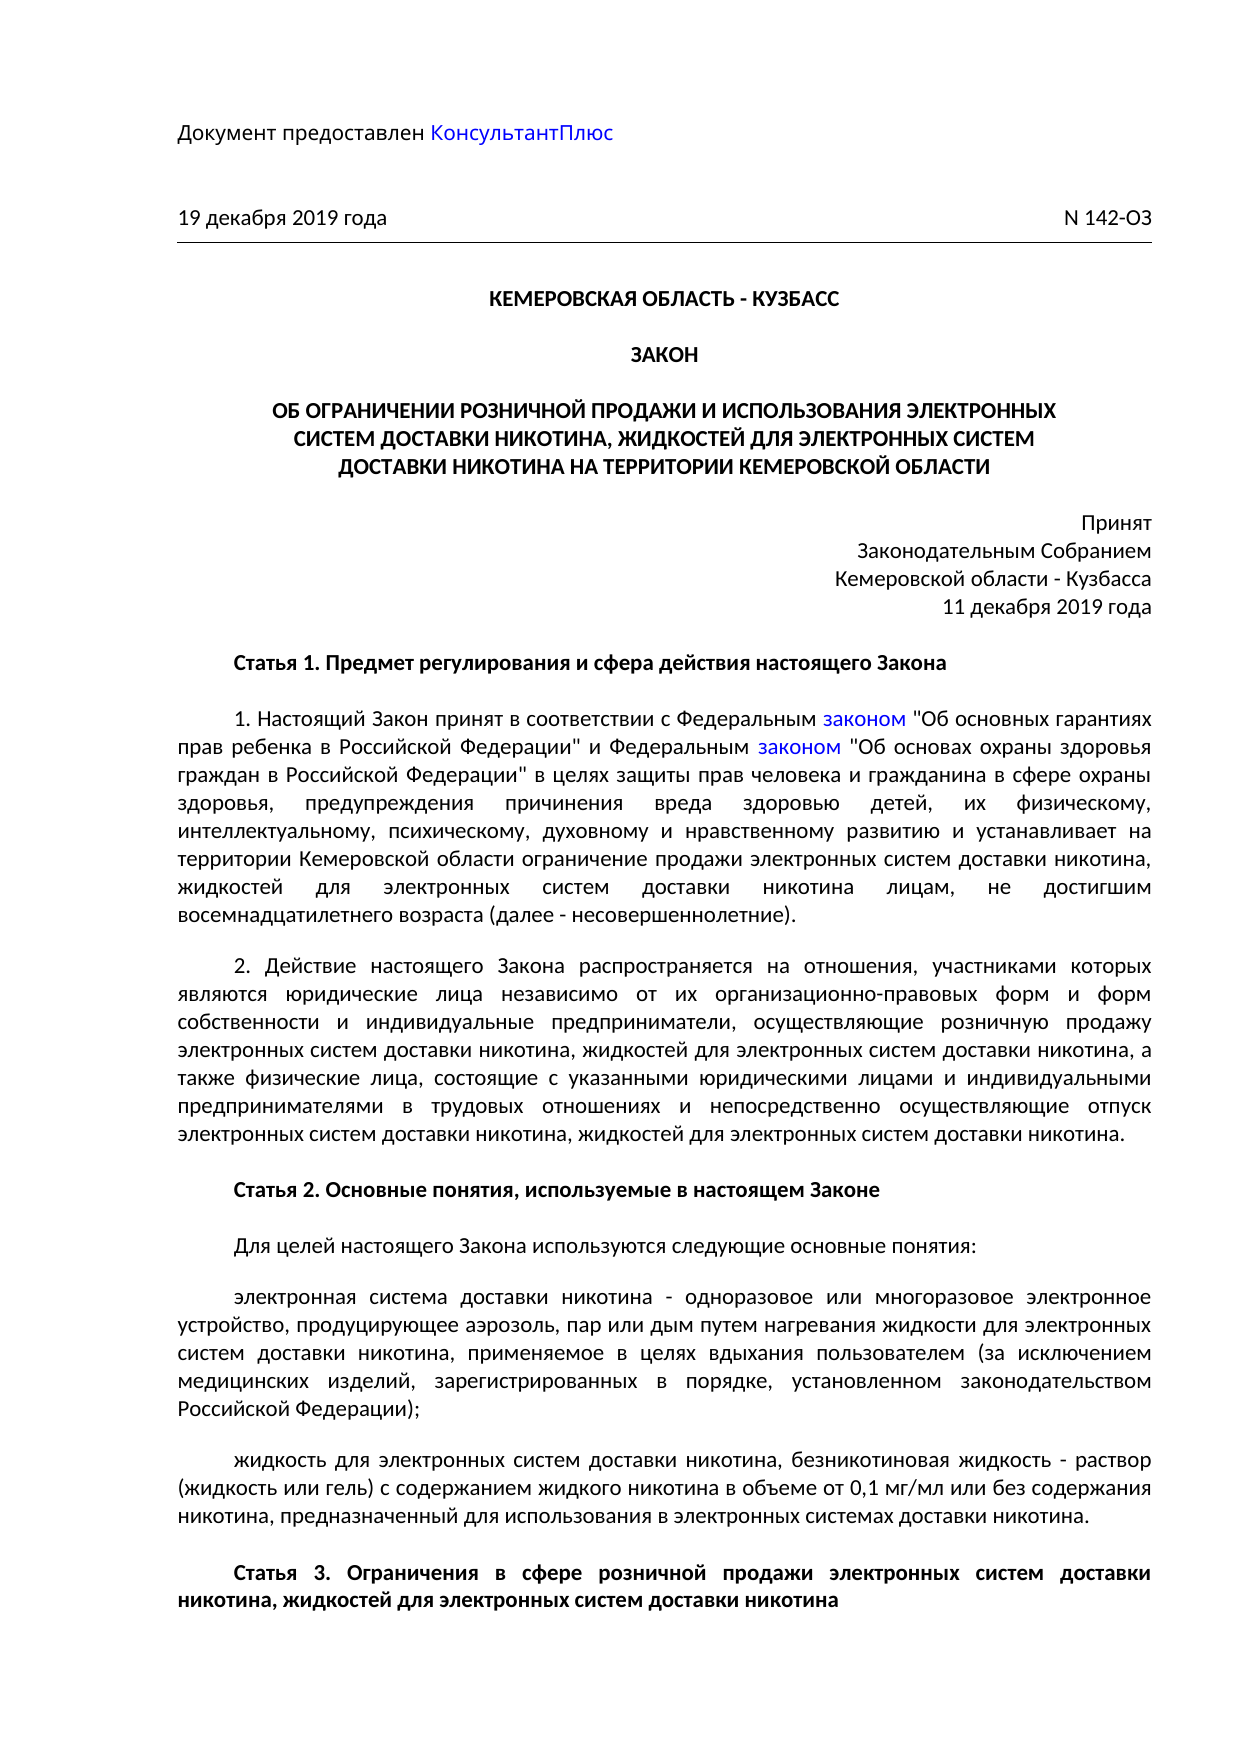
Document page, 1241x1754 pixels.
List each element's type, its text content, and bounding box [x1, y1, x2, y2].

table_header 19 декабря 2019 года [177, 203, 664, 231]
text 1. Настоящий Закон принят в соответствии с Федеральным законом "Об основных гарантиях прав ребенка в Российской Федерации" и Федеральным законом "Об основах охраны здоровья граждан в Российской Федерации" в целях защиты прав человека и гражданина в сфере охраны здоровья, предупреждения причинения вреда здоровью детей, их физическому, интеллектуальному, психическому, духовному и нравственному развитию и устанавливает на территории Кемеровской области ограничение продажи электронных систем доставки никотина, жидкостей для электронных систем доставки никотина лицам, не достигшим восемнадцатилетнего возраста (далее - несовершеннолетние). [177, 704, 1152, 928]
text Кемеровской области - Кузбасса [177, 564, 1152, 592]
text Принят [177, 508, 1152, 536]
title Статья 3. Ограничения в сфере розничной продажи электронных систем доставки никотина, жидкостей для электронных систем доставки никотина [177, 1558, 1152, 1614]
text 11 декабря 2019 года [177, 592, 1152, 620]
title ОБ ОГРАНИЧЕНИИ РОЗНИЧНОЙ ПРОДАЖИ И ИСПОЛЬЗОВАНИЯ ЭЛЕКТРОННЫХ [177, 396, 1152, 424]
title Статья 1. Предмет регулирования и сфера действия настоящего Закона [177, 648, 1152, 676]
text 2. Действие настоящего Закона распространяется на отношения, участниками которых являются юридические лица независимо от их организационно-правовых форм и форм собственности и индивидуальные предприниматели, осуществляющие розничную продажу электронных систем доставки никотина, жидкостей для электронных систем доставки никотина, а также физические лица, состоящие с указанными юридическими лицами и индивидуальными предпринимателями в трудовых отношениях и непосредственно осуществляющие отпуск электронных систем доставки никотина, жидкостей для электронных систем доставки никотина. [177, 951, 1152, 1147]
title КЕМЕРОВСКАЯ ОБЛАСТЬ - КУЗБАСС [177, 284, 1152, 312]
title СИСТЕМ ДОСТАВКИ НИКОТИНА, ЖИДКОСТЕЙ ДЛЯ ЭЛЕКТРОННЫХ СИСТЕМ [177, 424, 1152, 452]
text Законодательным Собранием [177, 536, 1152, 564]
title ДОСТАВКИ НИКОТИНА НА ТЕРРИТОРИИ КЕМЕРОВСКОЙ ОБЛАСТИ [177, 452, 1152, 480]
text Для целей настоящего Закона используются следующие основные понятия: [177, 1232, 1152, 1259]
title Документ предоставлен КонсультантПлюс [177, 118, 1152, 175]
title Статья 2. Основные понятия, используемые в настоящем Законе [177, 1176, 1152, 1203]
title ЗАКОН [177, 340, 1152, 368]
table_header N 142-ОЗ [664, 203, 1152, 231]
text жидкость для электронных систем доставки никотина, безникотиновая жидкость - раствор (жидкость или гель) с содержанием жидкого никотина в объеме от 0,1 мг/мл или без содержания никотина, предназначенный для использования в электронных системах доставки никотина. [177, 1446, 1152, 1529]
text электронная система доставки никотина - одноразовое или многоразовое электронное устройство, продуцирующее аэрозоль, пар или дым путем нагревания жидкости для электронных систем доставки никотина, применяемое в целях вдыхания пользователем (за исключением медицинских изделий, зарегистрированных в порядке, установленном законодательством Российской Федерации); [177, 1282, 1152, 1423]
